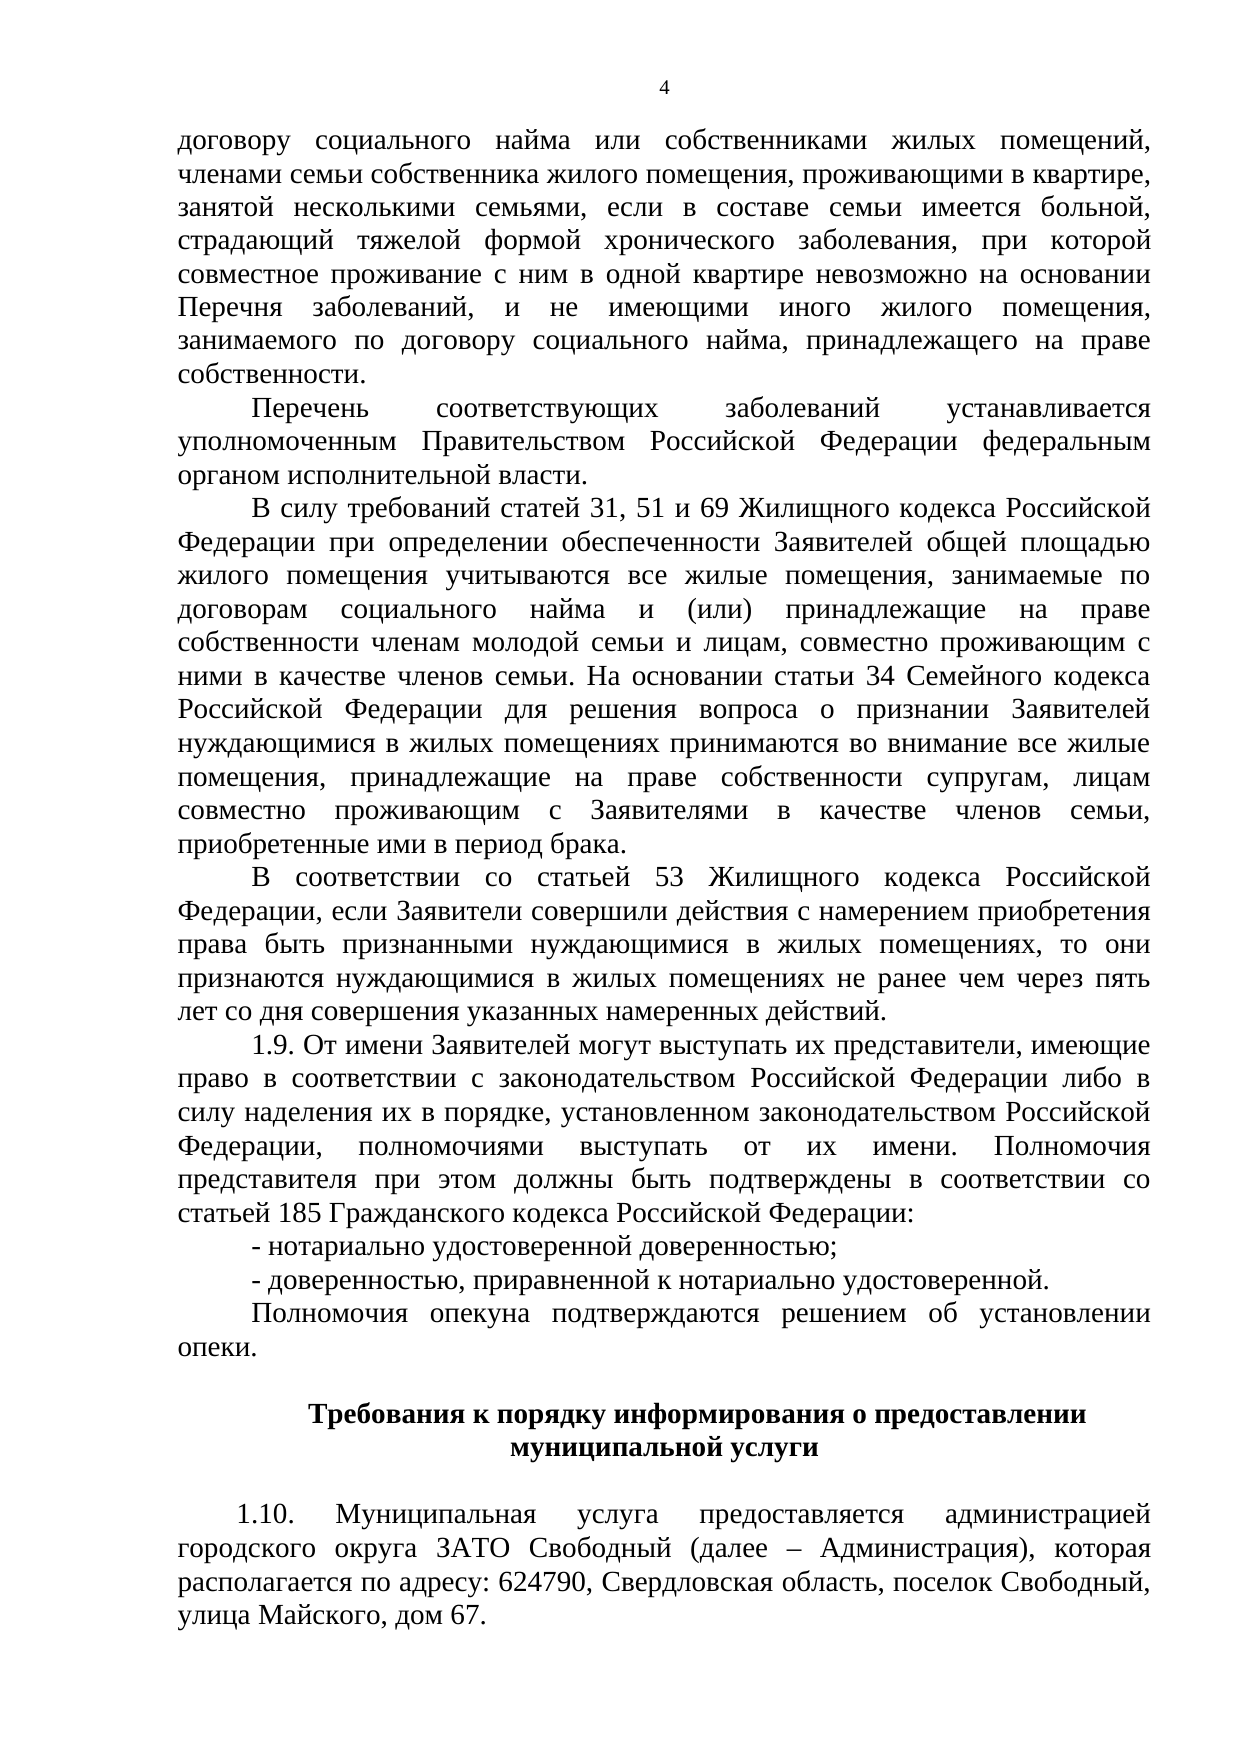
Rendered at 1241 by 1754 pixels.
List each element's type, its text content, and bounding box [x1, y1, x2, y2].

text - доверенностью, приравненной к нотариально удостоверенной. [177, 1262, 1152, 1295]
text Перечень соответствующих заболеваний устанавливается уполномоченным Правительством Российской Федерации федеральным органом исполнительной власти. [177, 390, 1152, 490]
text В силу требований статей 31, 51 и 69 Жилищного кодекса Российской Федерации при определении обеспеченности Заявителей общей площадью жилого помещения учитываются все жилые помещения, занимаемые по договорам социального найма и (или) принадлежащие на праве собственности членам молодой семьи и лицам, совместно проживающим с ними в качестве членов семьи. На основании статьи 34 Семейного кодекса Российской Федерации для решения вопроса о признании Заявителей нуждающимися в жилых помещениях принимаются во внимание все жилые помещения, принадлежащие на праве собственности супругам, лицам совместно проживающим с Заявителями в качестве членов семьи, приобретенные ими в период брака. [177, 490, 1152, 859]
text В соответствии со статьей 53 Жилищного кодекса Российской Федерации, если Заявители совершили действия с намерением приобретения права быть признанными нуждающимися в жилых помещениях, то они признаются нуждающимися в жилых помещениях не ранее чем через пять лет со дня совершения указанных намеренных действий. [177, 859, 1152, 1027]
text Требования к порядку информирования о предоставлении муниципальной услуги [177, 1396, 1152, 1463]
text Полномочия опекуна подтверждаются решением об установлении опеки. [177, 1295, 1152, 1362]
text 1.9. От имени Заявителей могут выступать их представители, имеющие право в соответствии с законодательством Российской Федерации либо в силу наделения их в порядке, установленном законодательством Российской Федерации, полномочиями выступать от их имени. Полномочия представителя при этом должны быть подтверждены в соответствии со статьей 185 Гражданского кодекса Российской Федерации: [177, 1027, 1152, 1228]
text - нотариально удостоверенной доверенностью; [177, 1228, 1152, 1262]
text 1.10. Муниципальная услуга предоставляется администрацией городского округа ЗАТО Свободный (далее – Администрация), которая располагается по адресу: 624790, Свердловская область, поселок Свободный, улица Майского, дом 67. [177, 1497, 1152, 1631]
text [177, 123, 1152, 390]
